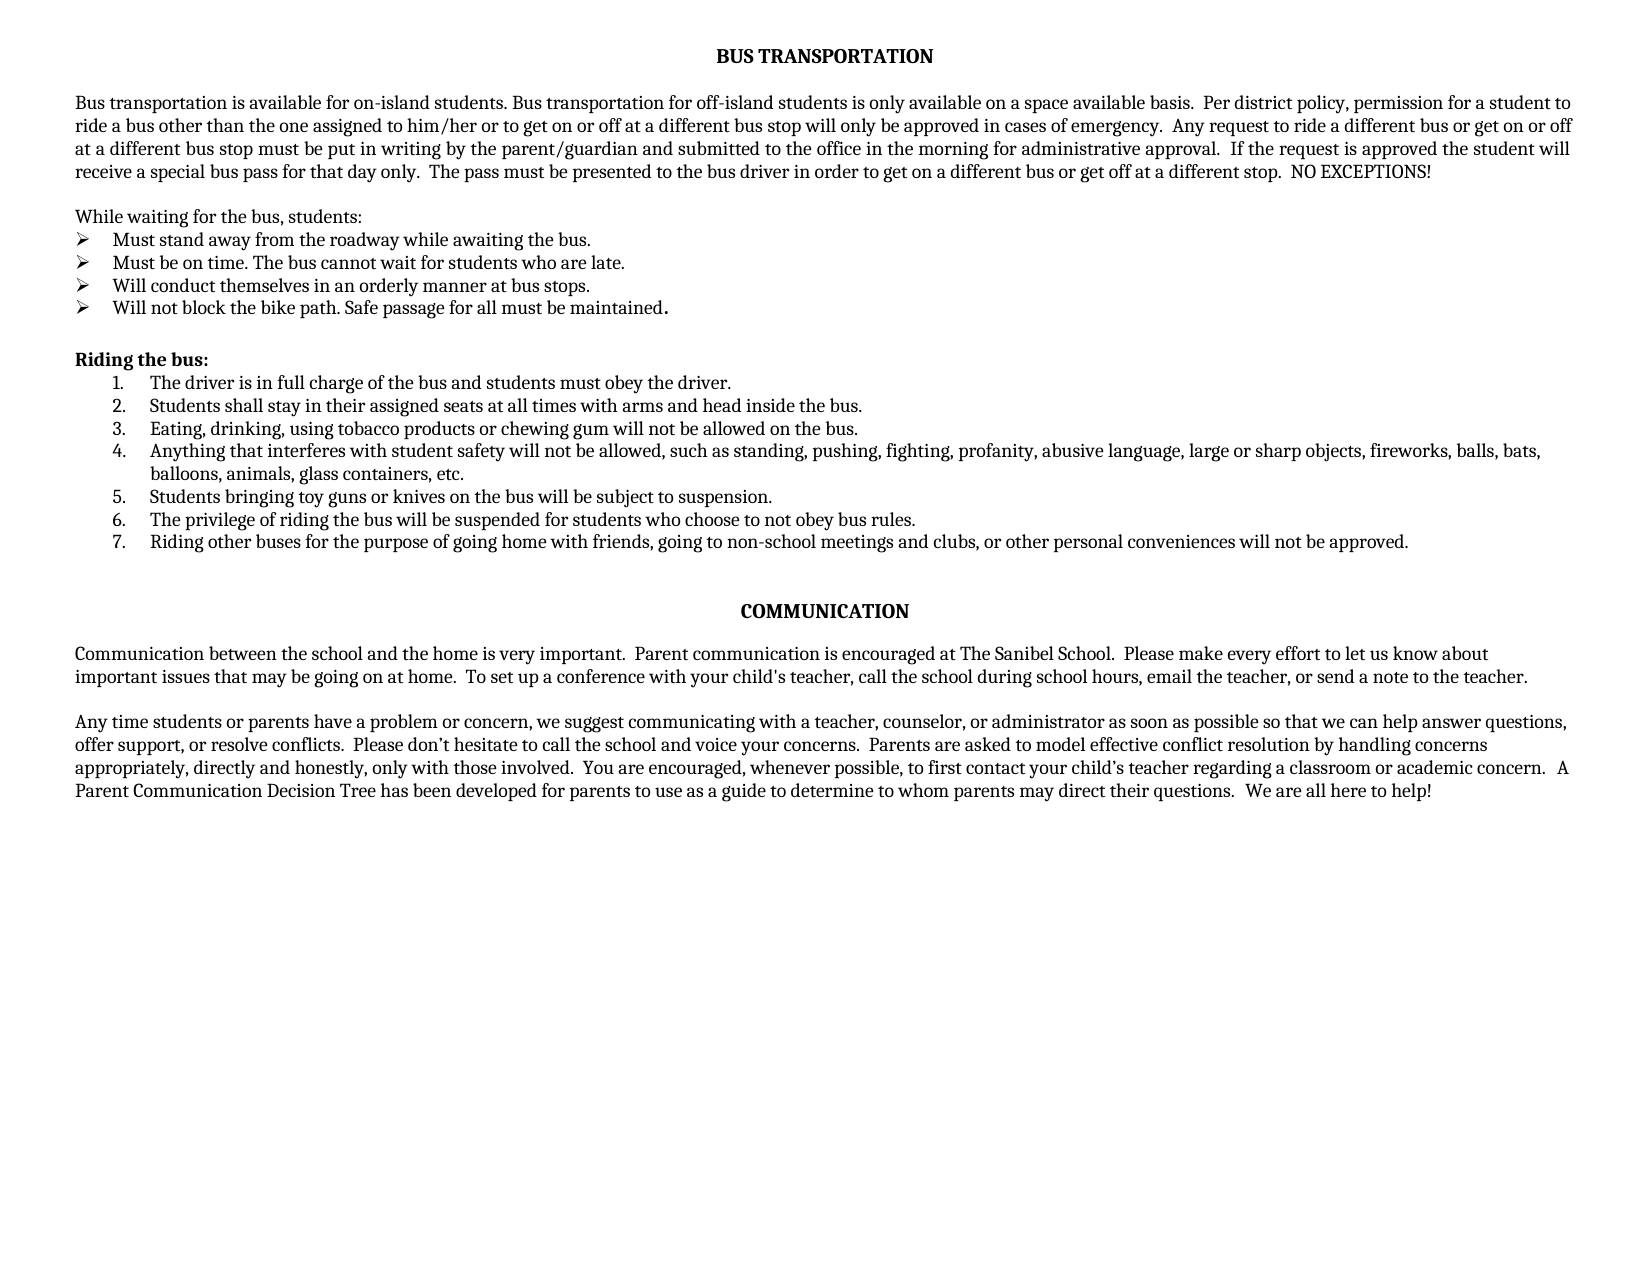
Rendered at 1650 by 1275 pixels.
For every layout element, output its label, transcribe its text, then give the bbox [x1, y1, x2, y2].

list Anything that interferes with student safety will not be allowed, such as standing, pushing, fighting, profanity, abusive language, large or sharp objects, fireworks, balls, bats, balloons, animals, glass containers, etc. [112, 440, 1575, 486]
subtitle BUS TRANSPORTATION [75, 45, 1575, 69]
list The driver is in full charge of the bus and students must obey the driver. [112, 371, 1575, 394]
list Must stand away from the roadway while awaiting the bus. [75, 229, 1575, 251]
text Communication between the school and the home is very important. Parent communication is encouraged at The Sanibel School. Please make every effort to let us know about important issues that may be going on at home. To set up a conference with your child's teacher, call the school during school hours, email the teacher, or send a note to the teacher. [75, 643, 1575, 688]
list The privilege of riding the bus will be suspended for students who choose to not obey bus rules. [112, 508, 1575, 531]
text Bus transportation is available for on-island students. Bus transportation for off-island students is only available on a space available basis. Per district policy, permission for a student to ride a bus other than the one assigned to him/her or to get on or off at a different bus stop will only be approved in cases of emergency. Any request to ride a different bus or get on or off at a different bus stop must be put in writing by the parent/guardian and submitted to the office in the morning for administrative approval. If the request is approved the student will receive a special bus pass for that day only. The pass must be presented to the bus driver in order to get on a different bus or get off at a different stop. NO EXCEPTIONS! [75, 92, 1575, 183]
list Must be on time. The bus cannot wait for students who are late. [75, 251, 1575, 274]
subtitle COMMUNICATION [75, 599, 1575, 623]
list Will conduct themselves in an orderly manner at bus stops. [75, 274, 1575, 297]
text Any time students or parents have a problem or concern, we suggest communicating with a teacher, counselor, or administrator as soon as possible so that we can help answer questions, offer support, or resolve conflicts. Please don’t hesitate to call the school and voice your concerns. Parents are asked to model effective conflict resolution by handling concerns appropriately, directly and honestly, only with those involved. You are encouraged, whenever possible, to first contact your child’s teacher regarding a classroom or academic concern. A Parent Communication Decision Tree has been developed for parents to use as a guide to determine to whom parents may direct their questions. We are all here to help! [75, 711, 1575, 802]
list Riding other buses for the purpose of going home with friends, going to non-school meetings and clubs, or other personal conveniences will not be approved. [112, 531, 1575, 554]
list Will not block the bike path. Safe passage for all must be maintained. [75, 297, 1575, 320]
text While waiting for the bus, students: [75, 206, 1575, 229]
list Students shall stay in their assigned seats at all times with arms and head inside the bus. [112, 394, 1575, 417]
text Riding the bus: [75, 349, 1575, 371]
list Students bringing toy guns or knives on the bus will be subject to suspension. [112, 486, 1575, 508]
list Eating, drinking, using tobacco products or chewing gum will not be allowed on the bus. [112, 417, 1575, 440]
